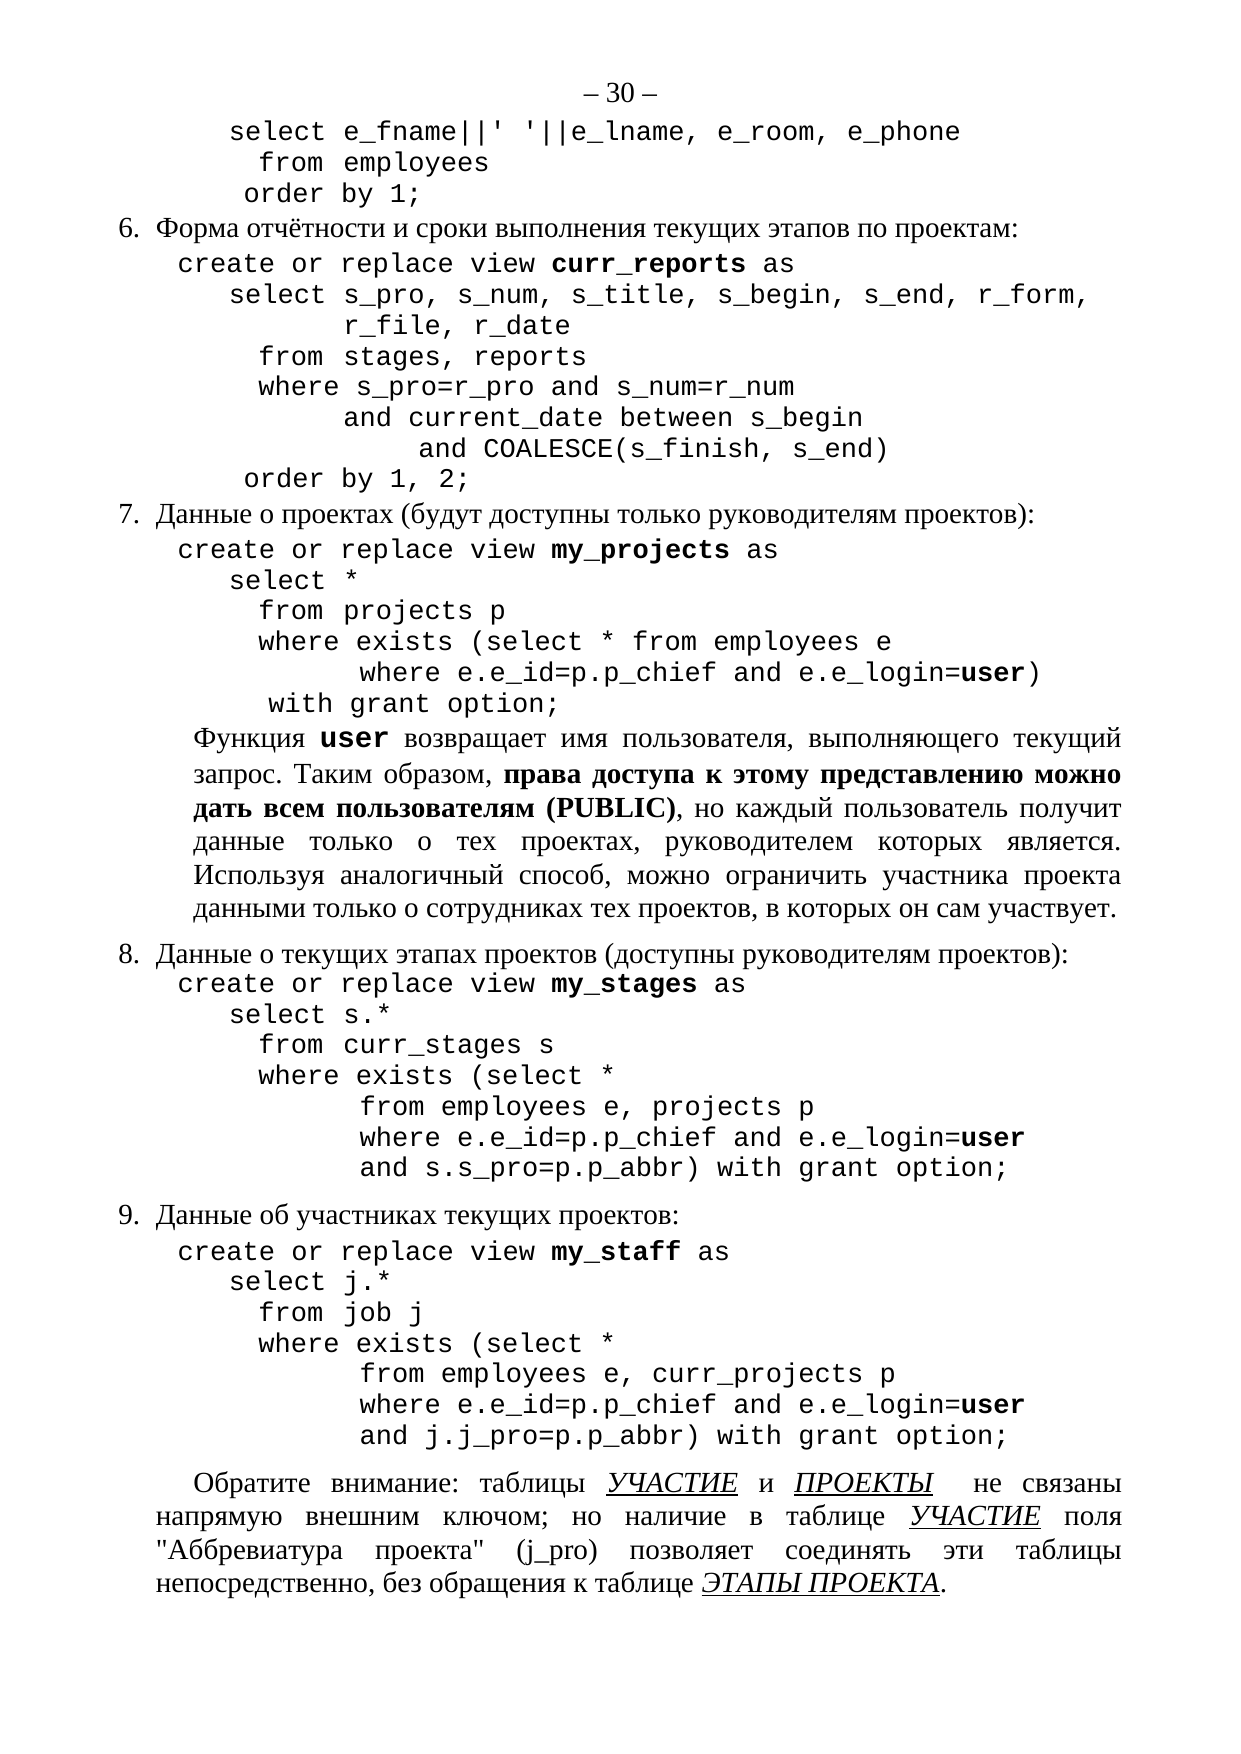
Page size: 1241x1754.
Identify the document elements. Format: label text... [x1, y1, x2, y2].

text select s_pro, s_num, s_title, s_begin, s_end, r_form, [153, 281, 1122, 312]
text from stages, reports [183, 342, 1122, 373]
text and COALESCE(s_finish, s_end) [343, 434, 1122, 465]
text where e.e_id=p.p_chief and e.e_login=user [268, 1391, 1122, 1422]
text from job j [183, 1299, 1122, 1329]
text order by 1, 2; [168, 465, 1122, 496]
text create or replace view my_stages as [118, 970, 1122, 1001]
text with grant option; [193, 689, 1122, 720]
text from employees [183, 149, 1122, 179]
text from curr_stages s [183, 1031, 1122, 1062]
text from employees e, curr_projects p [268, 1360, 1122, 1391]
text where s_pro=r_pro and s_num=r_num [183, 373, 1122, 404]
text where exists (select * [183, 1062, 1122, 1093]
list Данные о текущих этапах проектов (доступны руководителям проектов): [118, 936, 1122, 970]
text from projects p [183, 597, 1122, 628]
text order by 1; [168, 179, 1122, 210]
text create or replace view curr_reports as [118, 250, 1122, 281]
text select s.* [153, 1001, 1122, 1031]
text Функция user возвращает имя пользователя, выполняющего текущий запрос. Таким образом, права доступа к этому представлению можно дать всем пользователям (PUBLIC), но каждый пользователь получит данные только о тех проектах, руководителем которых является. Используя аналогичный способ, можно ограничить участника проекта данными только о сотрудниках тех проектов, в которых он сам участвует. [193, 720, 1122, 924]
text where e.e_id=p.p_chief and e.e_login=user) [268, 659, 1122, 689]
text Обратите внимание: таблицы УЧАСТИЕ и ПРОЕКТЫ не связаны напрямую внешним ключом; но наличие в таблице УЧАСТИЕ поля "Аббревиатура проекта" (j_pro) позволяет соединять эти таблицы непосредственно, без обращения к таблице ЭТАПЫ ПРОЕКТА. [156, 1465, 1122, 1599]
text and j.j_pro=p.p_abbr) with grant option; [268, 1422, 1122, 1452]
text from employees e, projects p [268, 1093, 1122, 1123]
text create or replace view my_staff as [118, 1237, 1122, 1268]
text r_file, r_date [268, 312, 1122, 342]
text and current_date between s_begin [268, 404, 1122, 434]
list Форма отчётности и сроки выполнения текущих этапов по проектам: [118, 210, 1122, 244]
text create or replace view my_projects as [118, 536, 1122, 566]
text and s.s_pro=p.p_abbr) with grant option; [268, 1154, 1122, 1185]
text where exists (select * [183, 1329, 1122, 1360]
list Данные о проектах (будут доступны только руководителям проектов): [118, 496, 1122, 529]
text select j.* [153, 1268, 1122, 1299]
text where e.e_id=p.p_chief and e.e_login=user [268, 1123, 1122, 1154]
list Данные об участниках текущих проектов: [118, 1197, 1122, 1231]
text select * [153, 566, 1122, 597]
text where exists (select * from employees e [183, 628, 1122, 659]
text select e_fname||' '||e_lname, e_room, e_phone [153, 118, 1122, 149]
